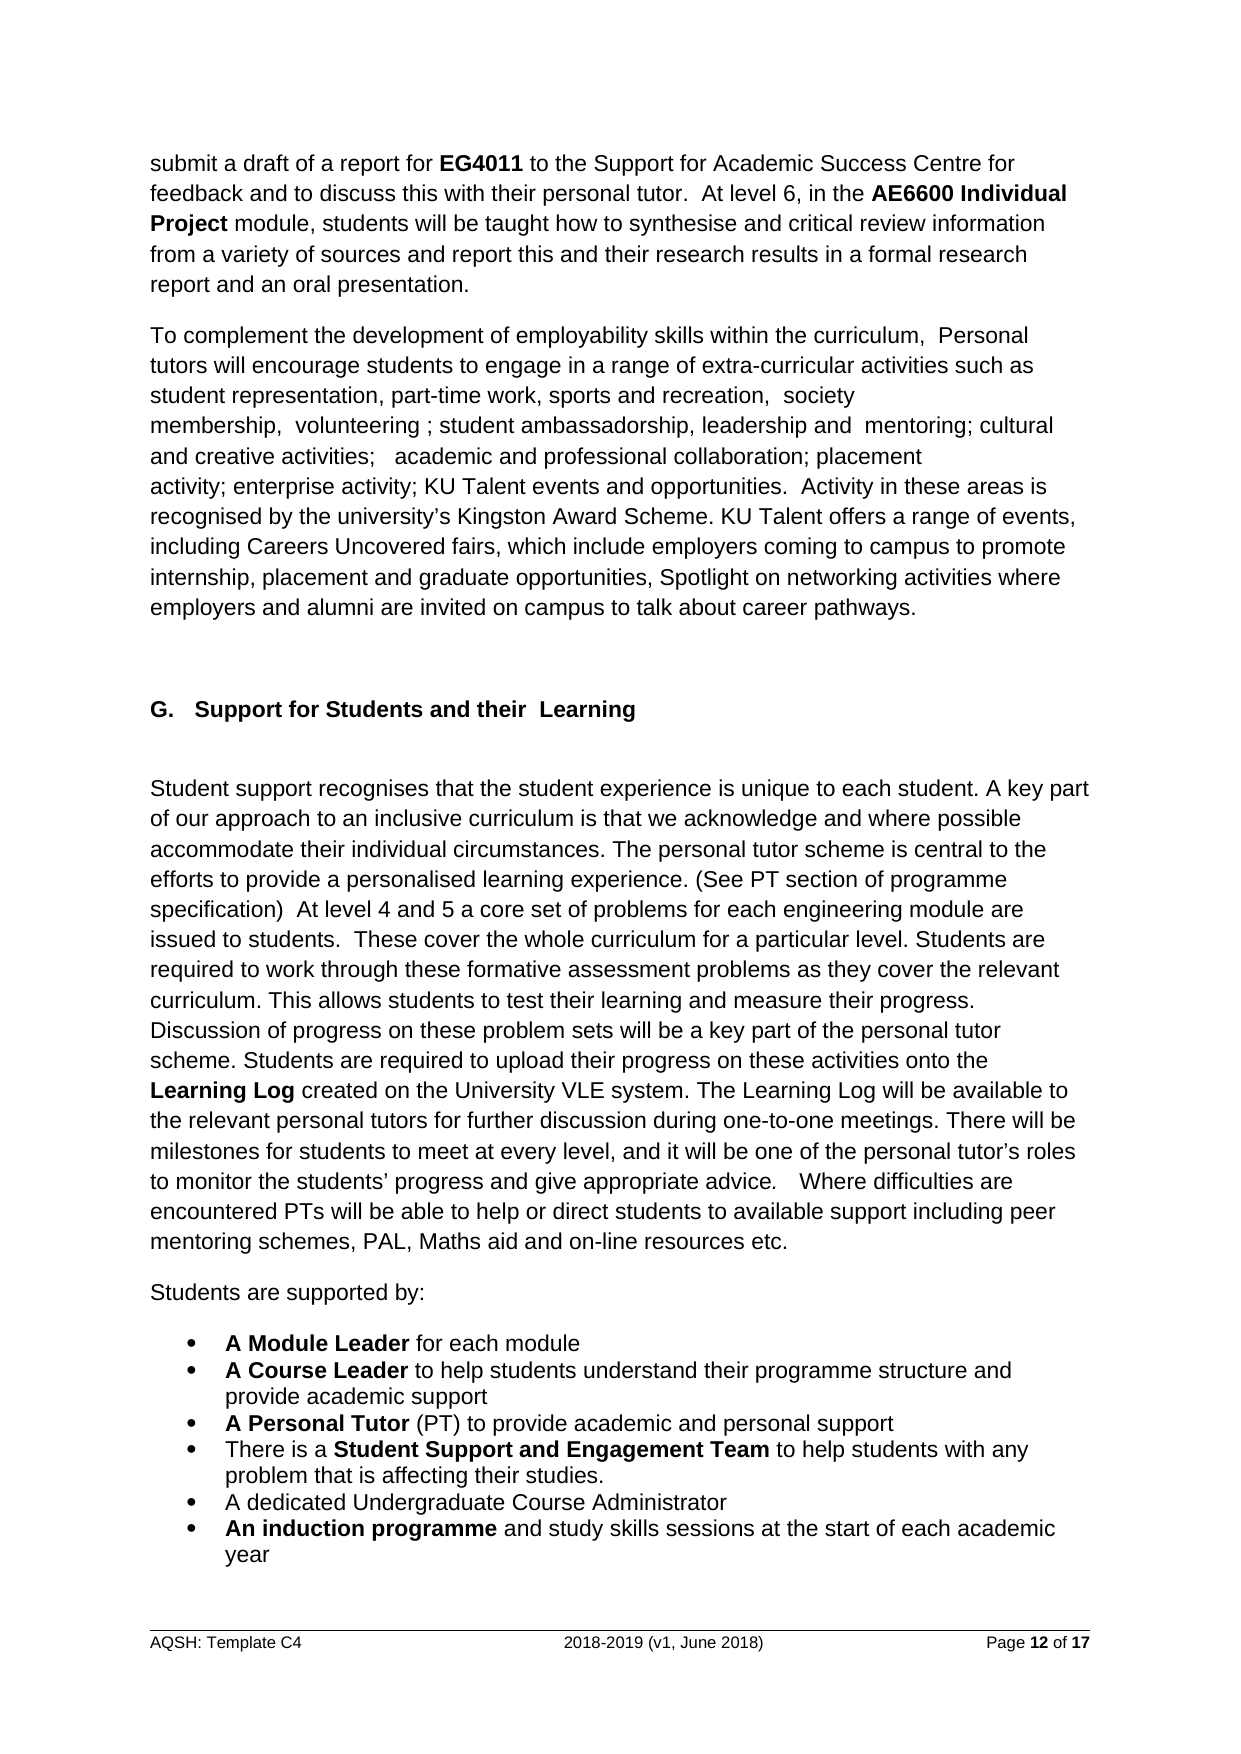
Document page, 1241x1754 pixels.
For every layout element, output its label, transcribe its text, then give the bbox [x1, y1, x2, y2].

list An induction programme and study skills sessions at the start of each academic year [187, 1515, 1090, 1568]
list Support for Students and their Learning [150, 696, 1090, 722]
text Students are supported by: [150, 1279, 1090, 1306]
list A Course Leader to help students understand their programme structure and provide academic support [187, 1357, 1090, 1409]
text To complement the development of employability skills within the curriculum, Personal tutors will encourage students to engage in a range of extra-curricular activities such as student representation, part-time work, sports and recreation, society membership, volunteering ; student ambassadorship, leadership and mentoring; cultural and creative activities; academic and professional collaboration; placement activity; enterprise activity; KU Talent events and opportunities. Activity in these areas is recognised by the university’s Kingston Award Scheme. KU Talent offers a range of events, including Careers Uncovered fairs, which include employers coming to campus to promote internship, placement and graduate opportunities, Spotlight on networking activities where employers and alumni are invited on campus to talk about career pathways. [150, 322, 1090, 620]
list There is a Student Support and Engagement Team to help students with any problem that is affecting their studies. [187, 1436, 1090, 1488]
list A Module Leader for each module [187, 1330, 1090, 1357]
list A Personal Tutor (PT) to provide academic and personal support [187, 1409, 1090, 1436]
list A dedicated Undergraduate Course Administrator [187, 1488, 1090, 1515]
text Student support recognises that the student experience is unique to each student. A key part of our approach to an inclusive curriculum is that we acknowledge and where possible accommodate their individual circumstances. The personal tutor scheme is central to the efforts to provide a personalised learning experience. (See PT section of programme specification) At level 4 and 5 a core set of problems for each engineering module are issued to students. These cover the whole curriculum for a particular level. Students are required to work through these formative assessment problems as they cover the relevant curriculum. This allows students to test their learning and measure their progress. Discussion of progress on these problem sets will be a key part of the personal tutor scheme. Students are required to upload their progress on these activities onto the Learning Log created on the University VLE system. The Learning Log will be available to the relevant personal tutors for further discussion during one-to-one meetings. There will be milestones for students to meet at every level, and it will be one of the personal tutor’s roles to monitor the students’ progress and give appropriate advice. Where difficulties are encountered PTs will be able to help or direct students to available support including peer mentoring schemes, PAL, Maths aid and on-line resources etc. [150, 775, 1090, 1255]
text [150, 150, 1090, 297]
